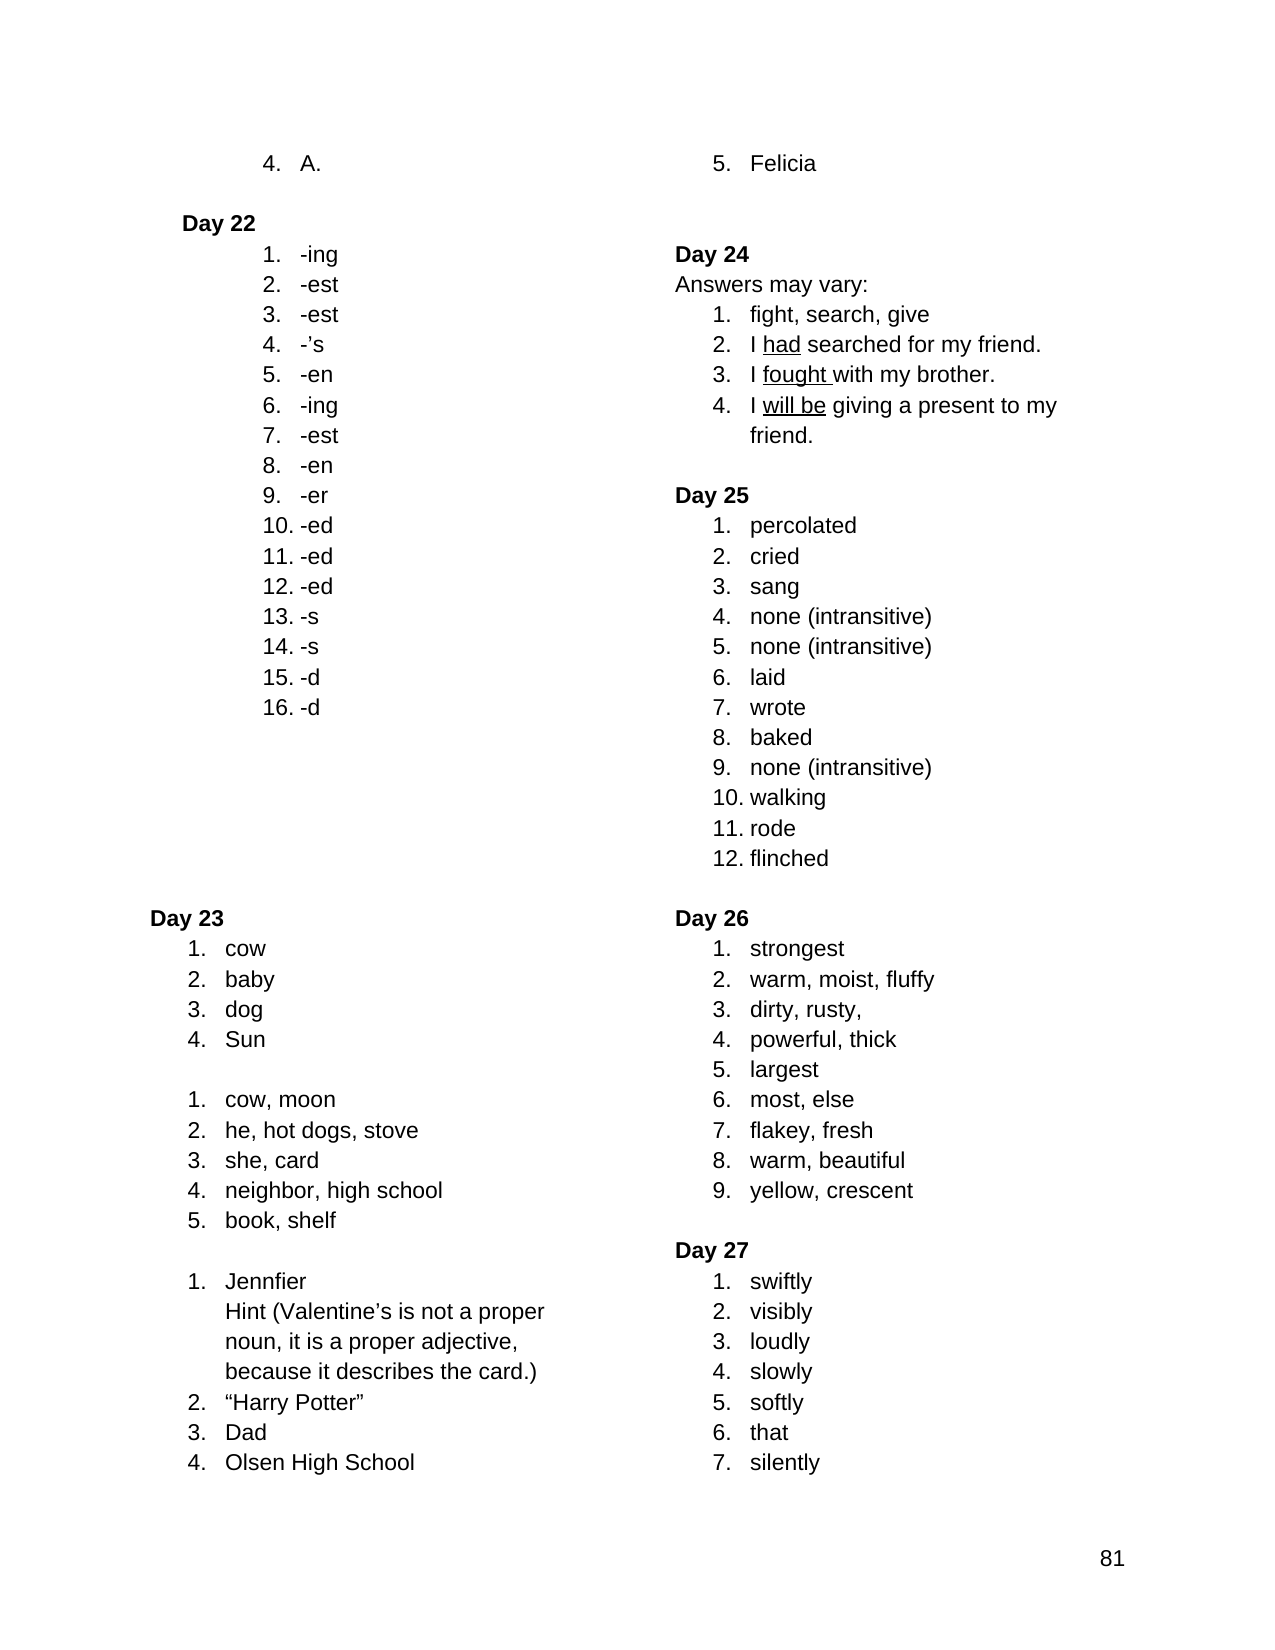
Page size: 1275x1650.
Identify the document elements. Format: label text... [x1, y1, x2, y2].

list warm, moist, fluffy [712, 966, 1125, 992]
list fight, search, give [712, 301, 1125, 327]
list warm, beautiful [712, 1147, 1125, 1173]
list -’s [262, 331, 600, 358]
list -er [262, 482, 600, 509]
list neighbor, high school [187, 1177, 600, 1203]
list none (intransitive) [712, 603, 1125, 629]
list I fought with my brother. [712, 361, 1125, 388]
list book, shelf [187, 1207, 600, 1234]
list -ed [262, 512, 600, 539]
list dirty, rusty, [712, 996, 1125, 1022]
list -d [262, 663, 600, 690]
list percolated [712, 512, 1125, 539]
list rode [712, 814, 1125, 841]
list -en [262, 452, 600, 478]
list -en [262, 361, 600, 388]
text Day 23 [150, 905, 600, 932]
text Day 22 [150, 210, 600, 237]
list cow, moon [187, 1086, 600, 1113]
text Day 27 [675, 1237, 1125, 1264]
list visibly [712, 1298, 1125, 1324]
list none (intransitive) [712, 633, 1125, 660]
list silently [712, 1449, 1125, 1475]
list softly [712, 1388, 1125, 1415]
list Jennfier [187, 1268, 600, 1294]
list I will be giving a present to my friend. [712, 392, 1125, 448]
list slowly [712, 1358, 1125, 1385]
list none (intransitive) [712, 754, 1125, 781]
list she, card [187, 1147, 600, 1173]
list strongest [712, 935, 1125, 962]
list yellow, crescent [712, 1177, 1125, 1203]
list walking [712, 784, 1125, 811]
list wrote [712, 694, 1125, 720]
list powerful, thick [712, 1026, 1125, 1052]
list swiftly [712, 1268, 1125, 1294]
text Day 25 [675, 482, 1125, 509]
list -ing [262, 392, 600, 418]
list flinched [712, 845, 1125, 871]
list dog [187, 996, 600, 1022]
list sang [712, 573, 1125, 599]
list -ed [262, 573, 600, 599]
list flakey, fresh [712, 1117, 1125, 1143]
list “Harry Potter” [187, 1388, 600, 1415]
text Day 24 [675, 241, 1125, 267]
list laid [712, 663, 1125, 690]
list -s [262, 603, 600, 629]
list A. [262, 150, 600, 176]
list most, else [712, 1086, 1125, 1113]
list -est [262, 271, 600, 297]
text Hint (Valentine’s is not a proper noun, it is a proper adjective, because it describes the card.) [225, 1298, 600, 1385]
list largest [712, 1056, 1125, 1083]
list he, hot dogs, stove [187, 1117, 600, 1143]
list -ed [262, 543, 600, 569]
list loudly [712, 1328, 1125, 1354]
list Olsen High School [187, 1449, 600, 1475]
list -ing [262, 241, 600, 267]
list that [712, 1419, 1125, 1445]
list Dad [187, 1419, 600, 1445]
list Sun [187, 1026, 600, 1052]
list Felicia [712, 150, 1125, 176]
list -s [262, 633, 600, 660]
text Answers may vary: [675, 271, 1125, 297]
list cried [712, 543, 1125, 569]
list -est [262, 301, 600, 327]
list -est [262, 422, 600, 448]
text Day 26 [675, 905, 1125, 932]
list cow [187, 935, 600, 962]
list -d [262, 694, 600, 720]
list baked [712, 724, 1125, 750]
list I had searched for my friend. [712, 331, 1125, 358]
list baby [187, 966, 600, 992]
